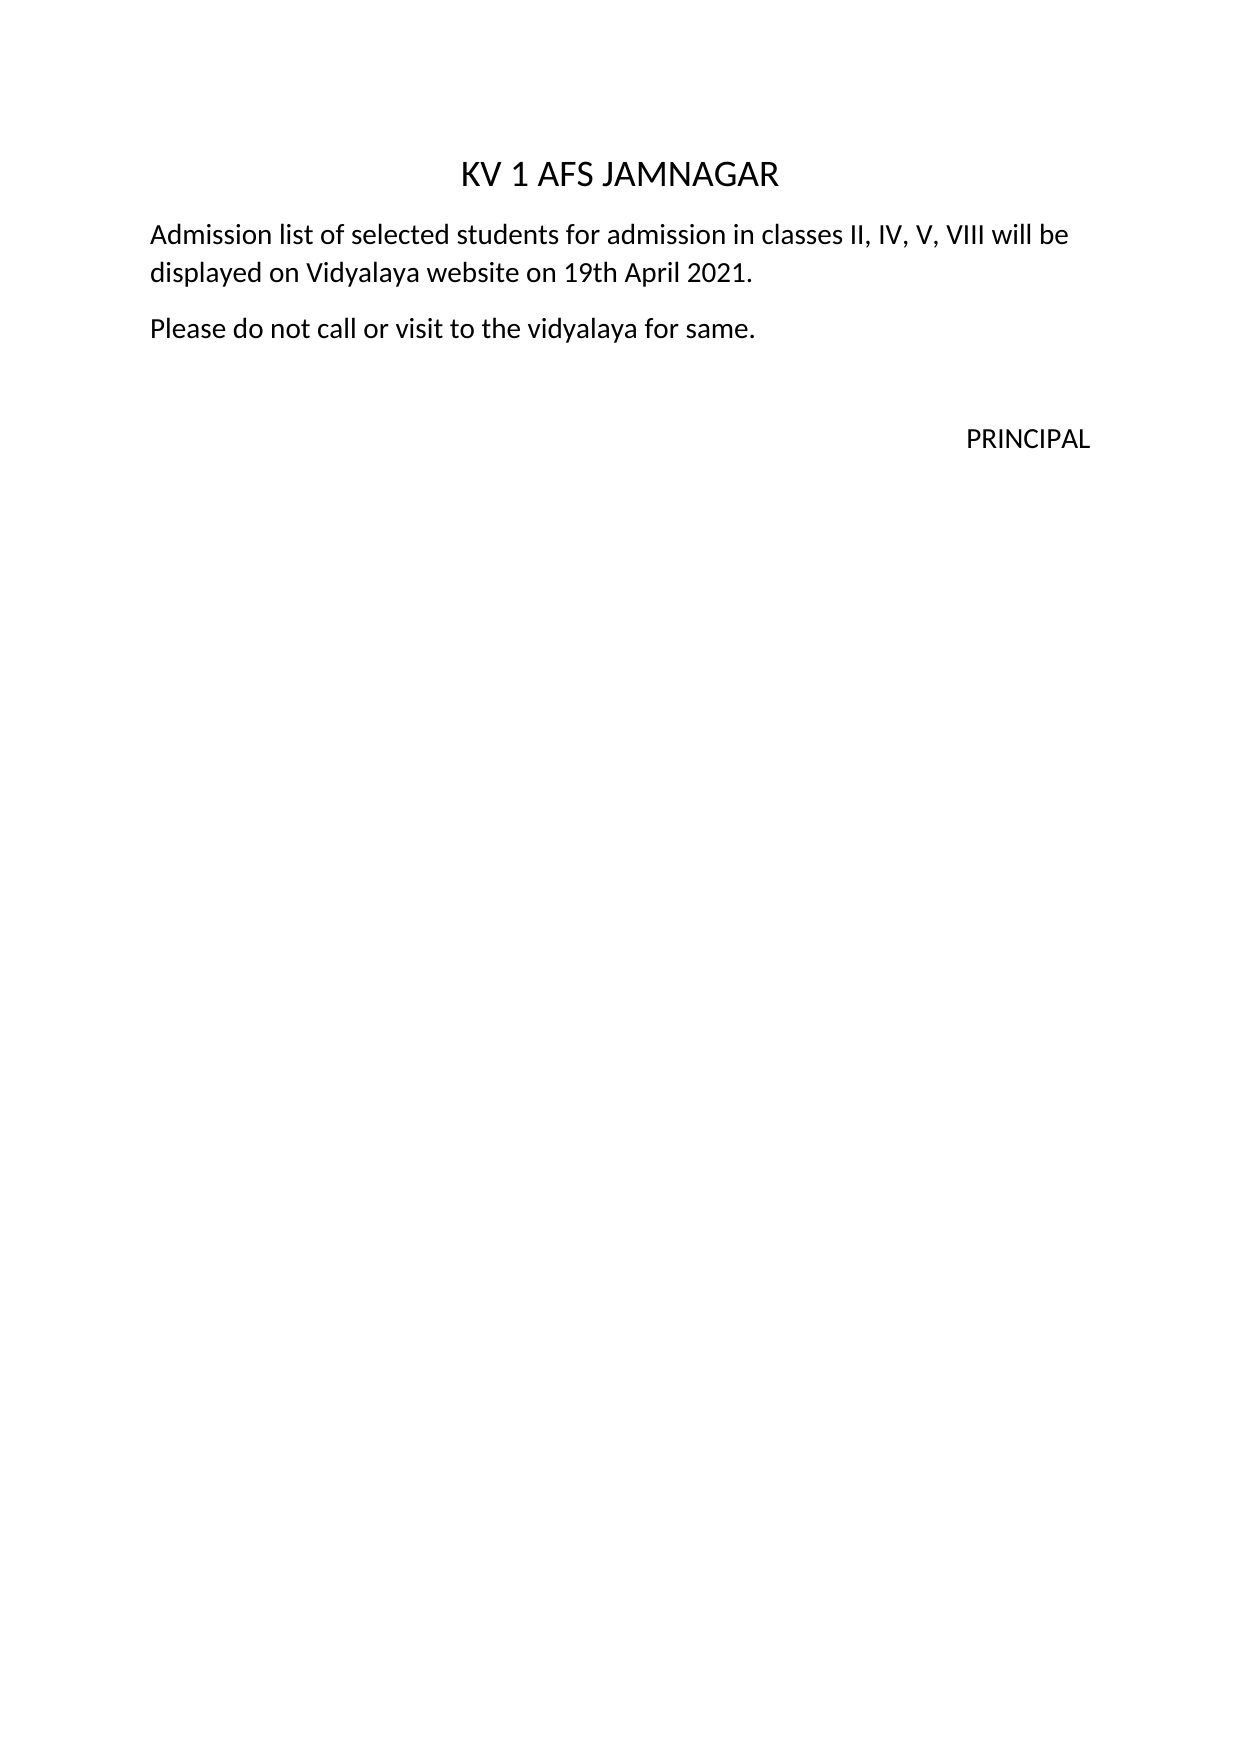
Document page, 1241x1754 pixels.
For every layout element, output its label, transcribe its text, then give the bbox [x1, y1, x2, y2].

text Please do not call or visit to the vidyalaya for same. [150, 310, 1090, 345]
text Admission list of selected students for admission in classes II, IV, V, VIII will be displayed on Vidyalaya website on 19th April 2021. [150, 216, 1090, 290]
text PRINCIPAL [150, 420, 1090, 456]
text KV 1 AFS JAMNAGAR [150, 150, 1090, 196]
